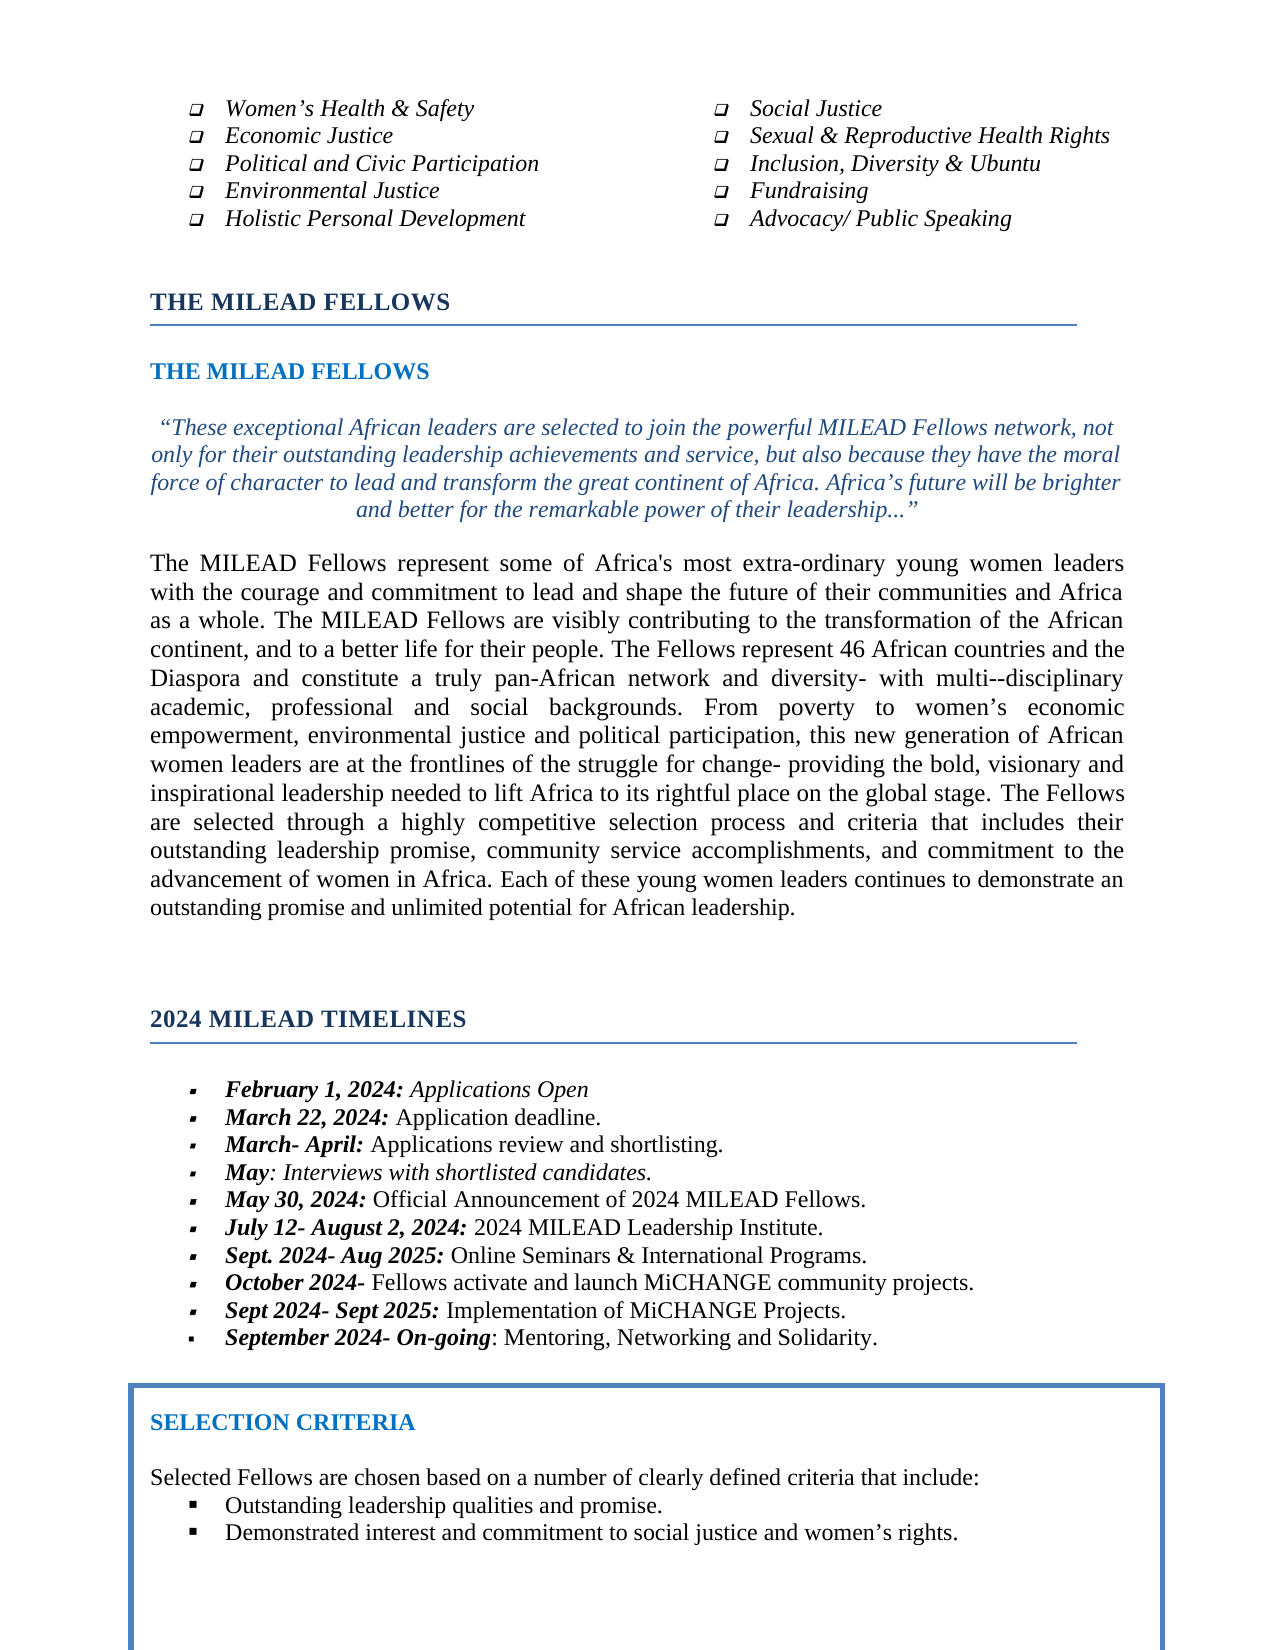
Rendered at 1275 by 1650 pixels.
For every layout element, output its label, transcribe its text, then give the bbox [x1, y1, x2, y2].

list Demonstrated interest and commitment to social justice and women’s rights. [187, 1518, 1125, 1546]
list Sexual & Reproductive Health Rights [712, 121, 1125, 149]
text SELECTION CRITERIA [150, 1408, 1125, 1435]
list Holistic Personal Development [187, 204, 600, 232]
list Fundraising [712, 177, 1125, 204]
list July 12- August 2, 2024: 2024 MILEAD Leadership Institute. [187, 1213, 1125, 1241]
list October 2024- Fellows activate and launch MiCHANGE community projects. [187, 1268, 1125, 1296]
list Women’s Health & Safety [187, 94, 600, 121]
list May: Interviews with shortlisted candidates. [187, 1158, 1125, 1185]
list May 30, 2024: Official Announcement of 2024 MILEAD Fellows. [187, 1185, 1125, 1213]
list March- April: Applications review and shortlisting. [187, 1130, 1125, 1158]
text “These exceptional African leaders are selected to join the powerful MILEAD Fellows network, not only for their outstanding leadership achievements and service, but also because they have the moral force of character to lead and transform the great continent of Africa. Africa’s future will be brighter and better for the remarkable power of their leadership...” [150, 413, 1125, 523]
list Outstanding leadership qualities and promise. [187, 1491, 1125, 1518]
list Sept 2024- Sept 2025: Implementation of MiCHANGE Projects. [187, 1296, 1125, 1323]
text THE MILEAD FELLOWS [150, 357, 1125, 385]
list Social Justice [712, 94, 1125, 121]
list Inclusion, Diversity & Ubuntu [712, 149, 1125, 177]
text The MILEAD Fellows represent some of Africa's most extra-ordinary young women leaders with the courage and commitment to lead and shape the future of their communities and Africa as a whole. The MILEAD Fellows are visibly contributing to the transformation of the African continent, and to a better life for their people. The Fellows represent 46 African countries and the Diaspora and constitute a truly pan-African network and diversity- with multi--disciplinary academic, professional and social backgrounds. From poverty to women’s economic empowerment, environmental justice and political participation, this new generation of African women leaders are at the frontlines of the struggle for change- providing the bold, visionary and inspirational leadership needed to lift Africa to its rightful place on the global stage. The Fellows are selected through a highly competitive selection process and criteria that includes their outstanding leadership promise, community service accomplishments, and commitment to the advancement of women in Africa. Each of these young women leaders continues to demonstrate an outstanding promise and unlimited potential for African leadership. [150, 692, 1125, 921]
list Economic Justice [187, 121, 600, 149]
title THE MILEAD FELLOWS [150, 287, 1077, 324]
list March 22, 2024: Application deadline. [187, 1103, 1125, 1130]
list Political and Civic Participation [187, 149, 600, 177]
title 2024 MILEAD TIMELINES [150, 1004, 1077, 1042]
list February 1, 2024: Applications Open [187, 1075, 1125, 1103]
list September 2024- On-going: Mentoring, Networking and Solidarity. [187, 1323, 1125, 1351]
text Selected Fellows are chosen based on a number of clearly defined criteria that include: [150, 1463, 1125, 1491]
list Advocacy/ Public Speaking [712, 204, 1125, 232]
list Sept. 2024- Aug 2025: Online Seminars & International Programs. [187, 1241, 1125, 1268]
list Environmental Justice [187, 177, 600, 204]
